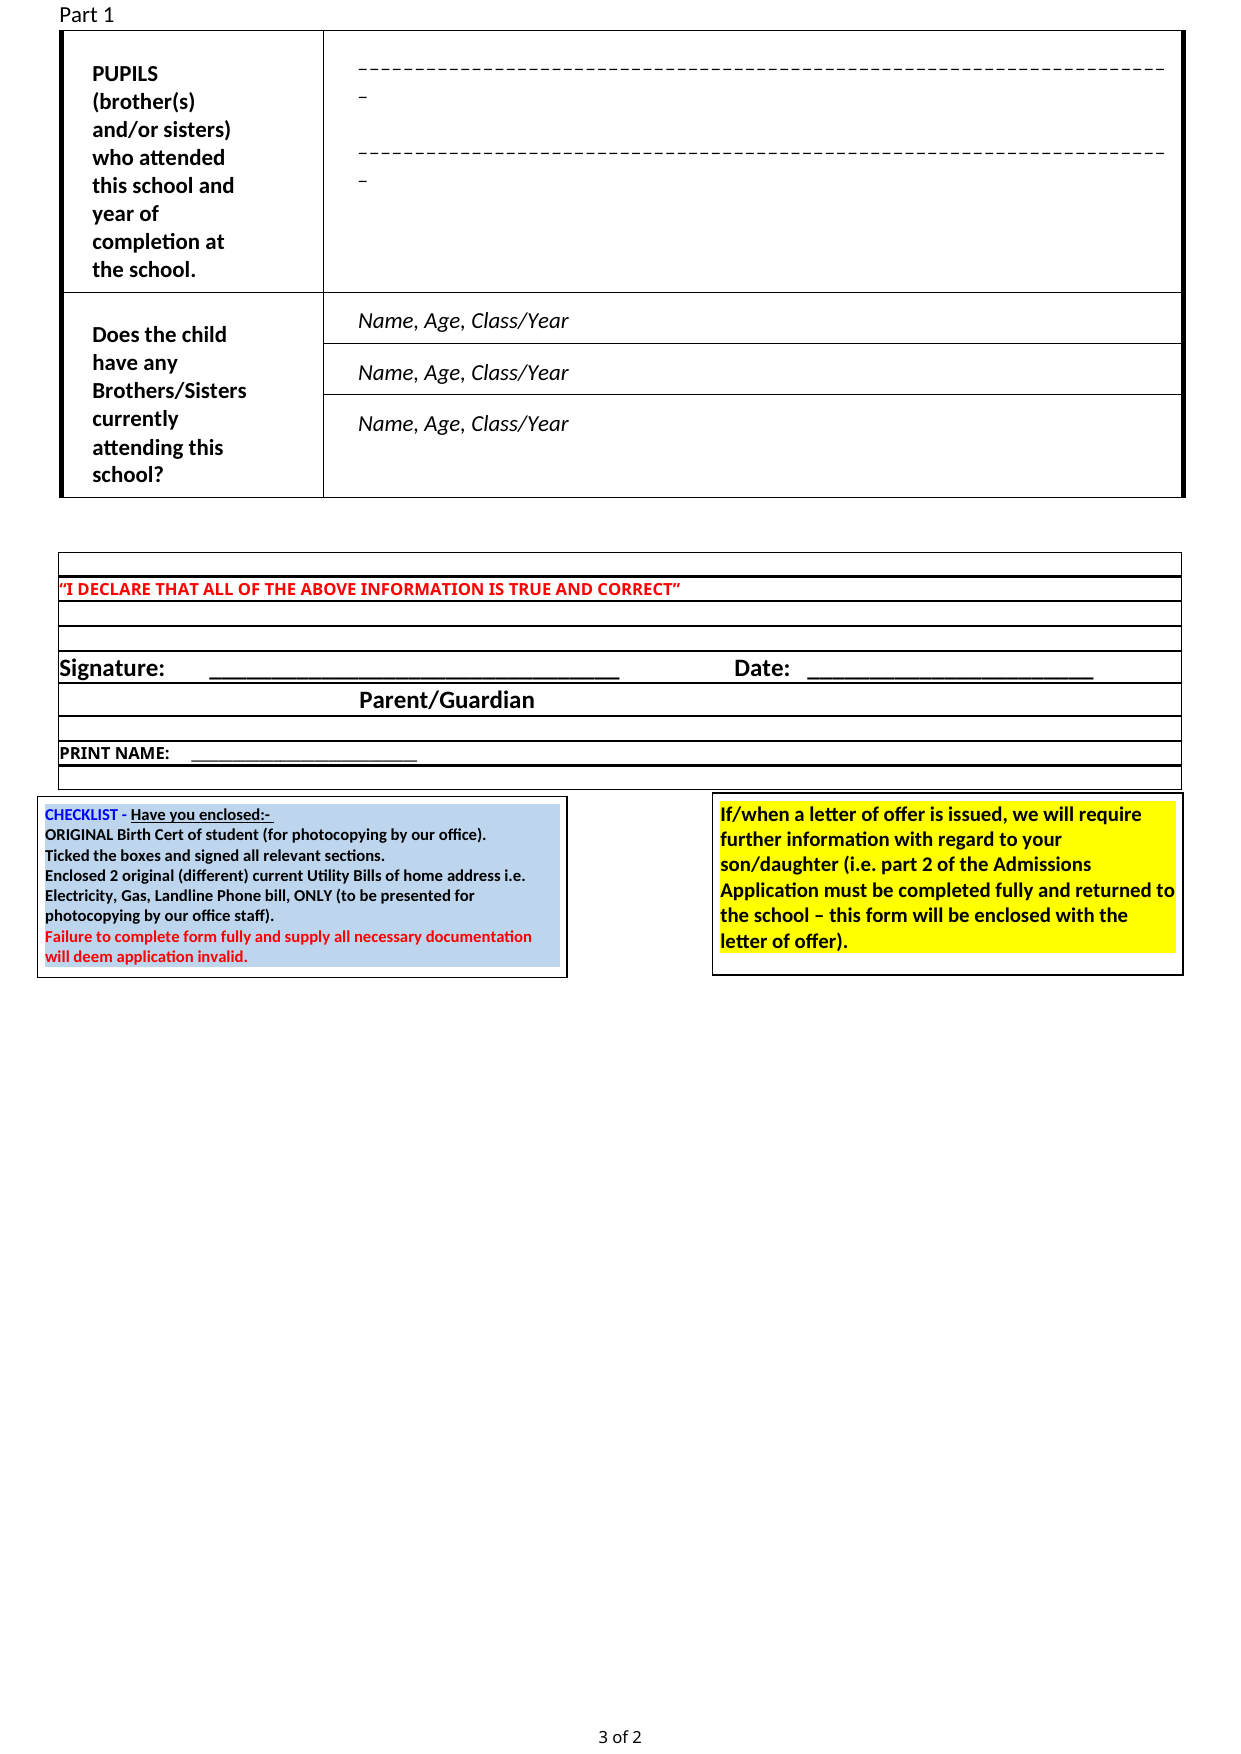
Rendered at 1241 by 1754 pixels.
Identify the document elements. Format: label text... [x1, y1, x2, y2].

table_cell Name, Age, Class/Year [324, 395, 1181, 497]
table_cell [64, 31, 323, 292]
text PRINT NAME: _________________________________ [59, 742, 1181, 764]
text Signature: _________________________________ Date: _______________________ [59, 652, 1181, 682]
table_cell Name, Age, Class/Year [324, 344, 1181, 394]
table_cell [324, 31, 1181, 292]
table_cell Name, Age, Class/Year [324, 293, 1181, 343]
table_cell Does the child have any Brothers/Sisters currently attending this school? [64, 293, 323, 497]
text “I DECLARE THAT ALL OF THE ABOVE INFORMATION IS TRUE AND CORRECT” [59, 578, 1181, 600]
text Parent/Guardian [59, 684, 1181, 715]
